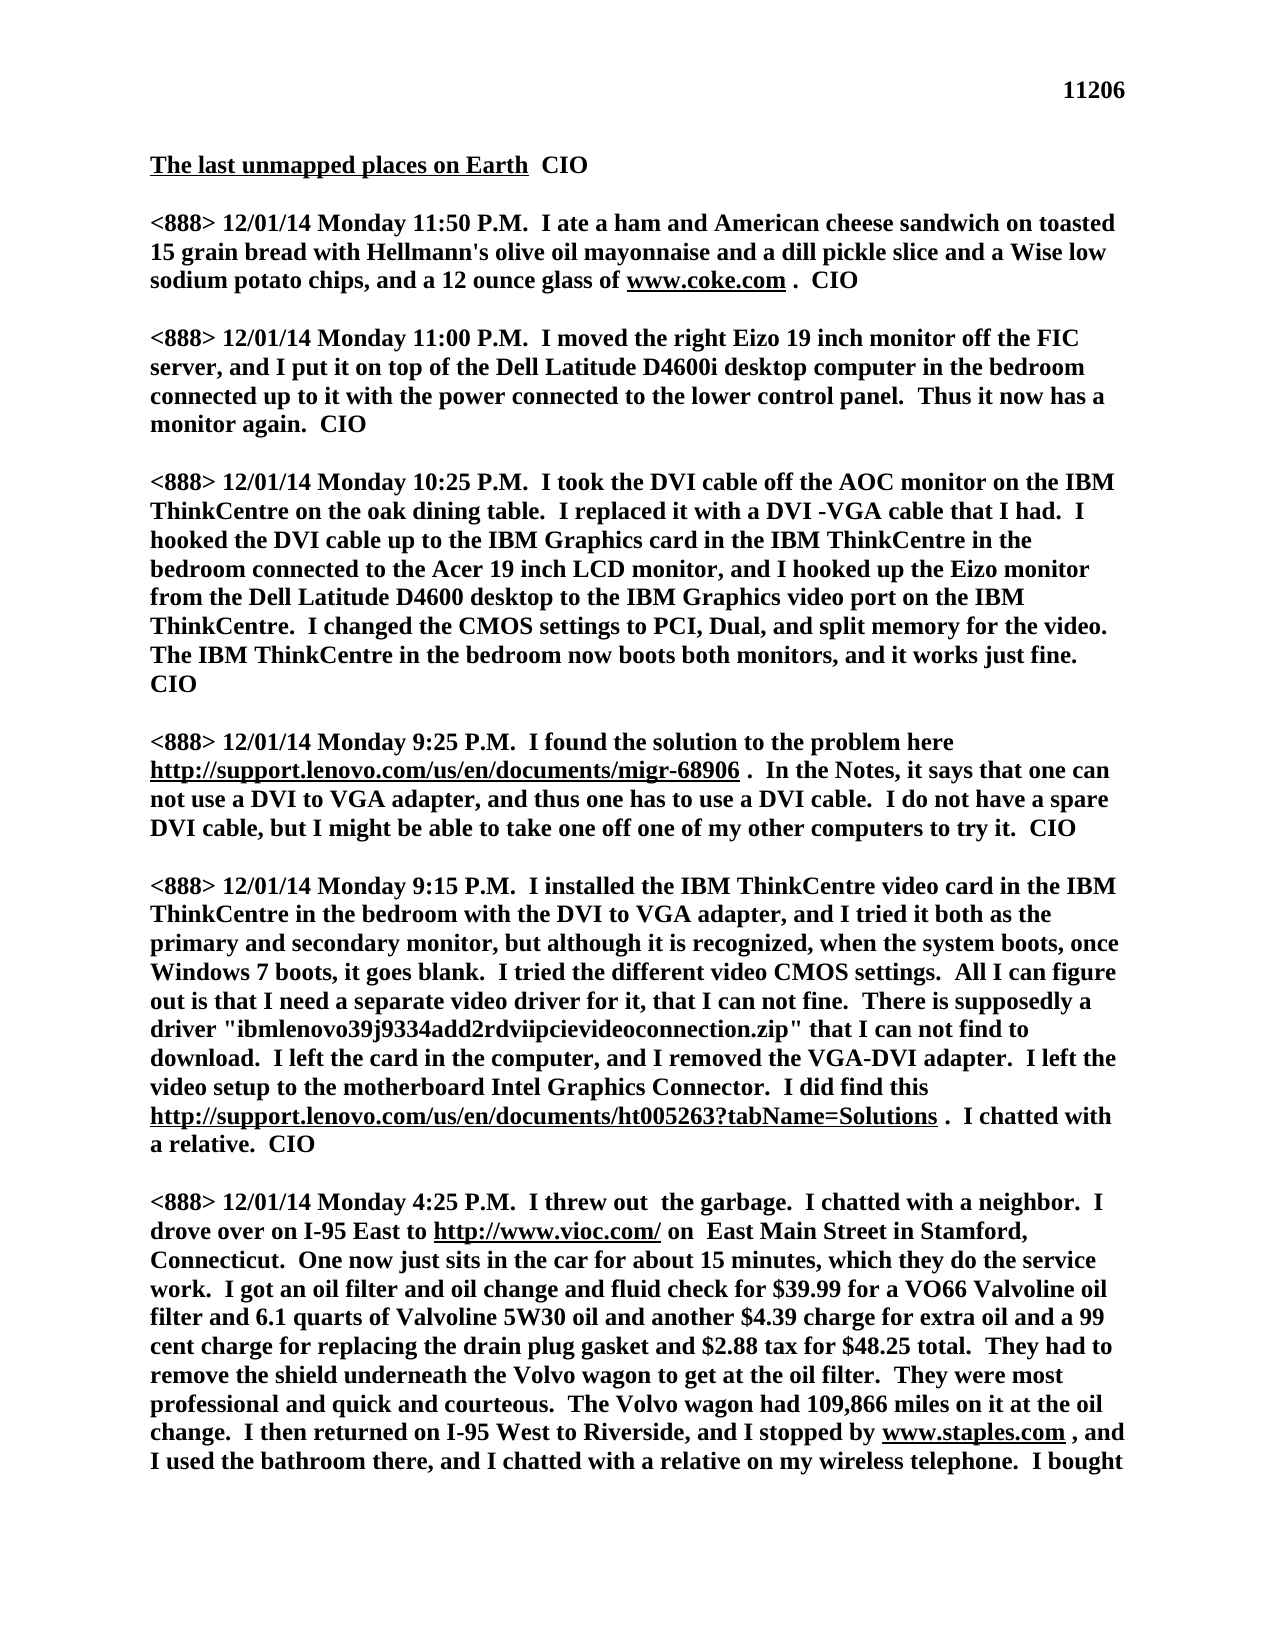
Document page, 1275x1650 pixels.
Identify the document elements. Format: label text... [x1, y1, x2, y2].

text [150, 1187, 1125, 1475]
text <888> 12/01/14 Monday 11:00 P.M. I moved the right Eizo 19 inch monitor off the FIC server, and I put it on top of the Dell Latitude D4600i desktop computer in the bedroom connected up to it with the power connected to the lower control panel. Thus it now has a monitor again. CIO [150, 323, 1125, 438]
text <888> 12/01/14 Monday 9:25 P.M. I found the solution to the problem here http://support.lenovo.com/us/en/documents/migr-68906 . In the Notes, it says that one can not use a DVI to VGA adapter, and thus one has to use a DVI cable. I do not have a spare DVI cable, but I might be able to take one off one of my other computers to try it. CIO [150, 727, 1125, 842]
text <888> 12/01/14 Monday 11:50 P.M. I ate a ham and American cheese sandwich on toasted 15 grain bread with Hellmann's olive oil mayonnaise and a dill pickle slice and a Wise low sodium potato chips, and a 12 ounce glass of www.coke.com . CIO [150, 208, 1125, 294]
text The last unmapped places on Earth CIO [150, 150, 1125, 179]
text <888> 12/01/14 Monday 9:15 P.M. I installed the IBM ThinkCentre video card in the IBM ThinkCentre in the bedroom with the DVI to VGA adapter, and I tried it both as the primary and secondary monitor, but although it is recognized, when the system boots, once Windows 7 boots, it goes blank. I tried the different video CMOS settings. All I can figure out is that I need a separate video driver for it, that I can not fine. There is supposedly a driver "ibmlenovo39j9334add2rdviipcievideoconnection.zip" that I can not find to download. I left the card in the computer, and I removed the VGA-DVI adapter. I left the video setup to the motherboard Intel Graphics Connector. I did find this http://support.lenovo.com/us/en/documents/ht005263?tabName=Solutions . I chatted with a relative. CIO [150, 871, 1125, 1158]
text <888> 12/01/14 Monday 10:25 P.M. I took the DVI cable off the AOC monitor on the IBM ThinkCentre on the oak dining table. I replaced it with a DVI -VGA cable that I had. I hooked the DVI cable up to the IBM Graphics card in the IBM ThinkCentre in the bedroom connected to the Acer 19 inch LCD monitor, and I hooked up the Eizo monitor from the Dell Latitude D4600 desktop to the IBM Graphics video port on the IBM ThinkCentre. I changed the CMOS settings to PCI, Dual, and split memory for the video. The IBM ThinkCentre in the bedroom now boots both monitors, and it works just fine. CIO [150, 467, 1125, 697]
